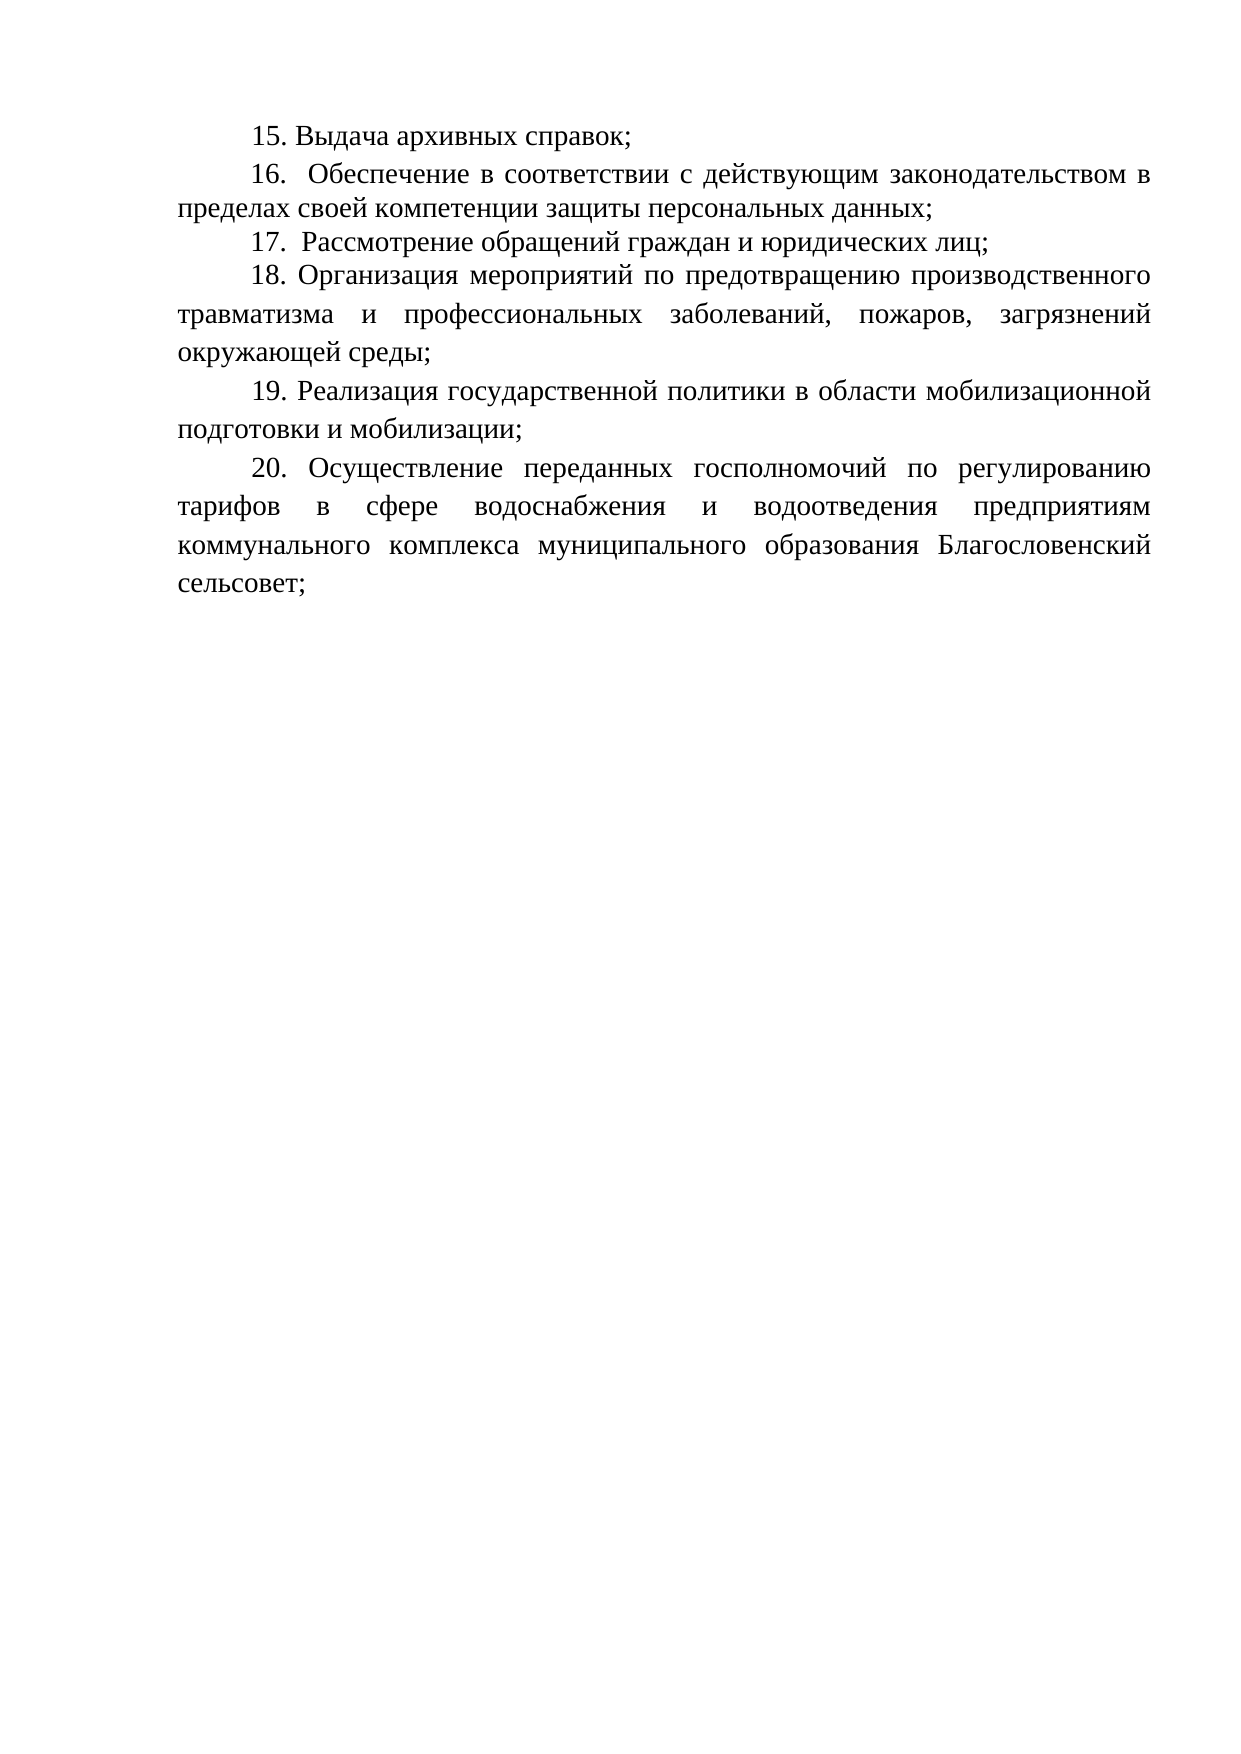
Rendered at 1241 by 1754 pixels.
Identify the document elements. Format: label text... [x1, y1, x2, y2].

text 15. Выдача архивных справок; [177, 118, 1152, 152]
text 19. Реализация государственной политики в области мобилизационной подготовки и мобилизации; [177, 373, 1152, 445]
text 20. Осуществление переданных госполномочий по регулированию тарифов в сфере водоснабжения и водоотведения предприятиям коммунального комплекса муниципального образования Благословенский сельсовет; [177, 450, 1152, 599]
list 16. Обеспечение в соответствии с действующим законодательством в пределах своей компетенции защиты персональных данных; [177, 157, 1152, 224]
list 17. Рассмотрение обращений граждан и юридических лиц; [177, 224, 1152, 257]
text 18. Организация мероприятий по предотвращению производственного травматизма и профессиональных заболеваний, пожаров, загрязнений окружающей среды; [177, 257, 1152, 368]
